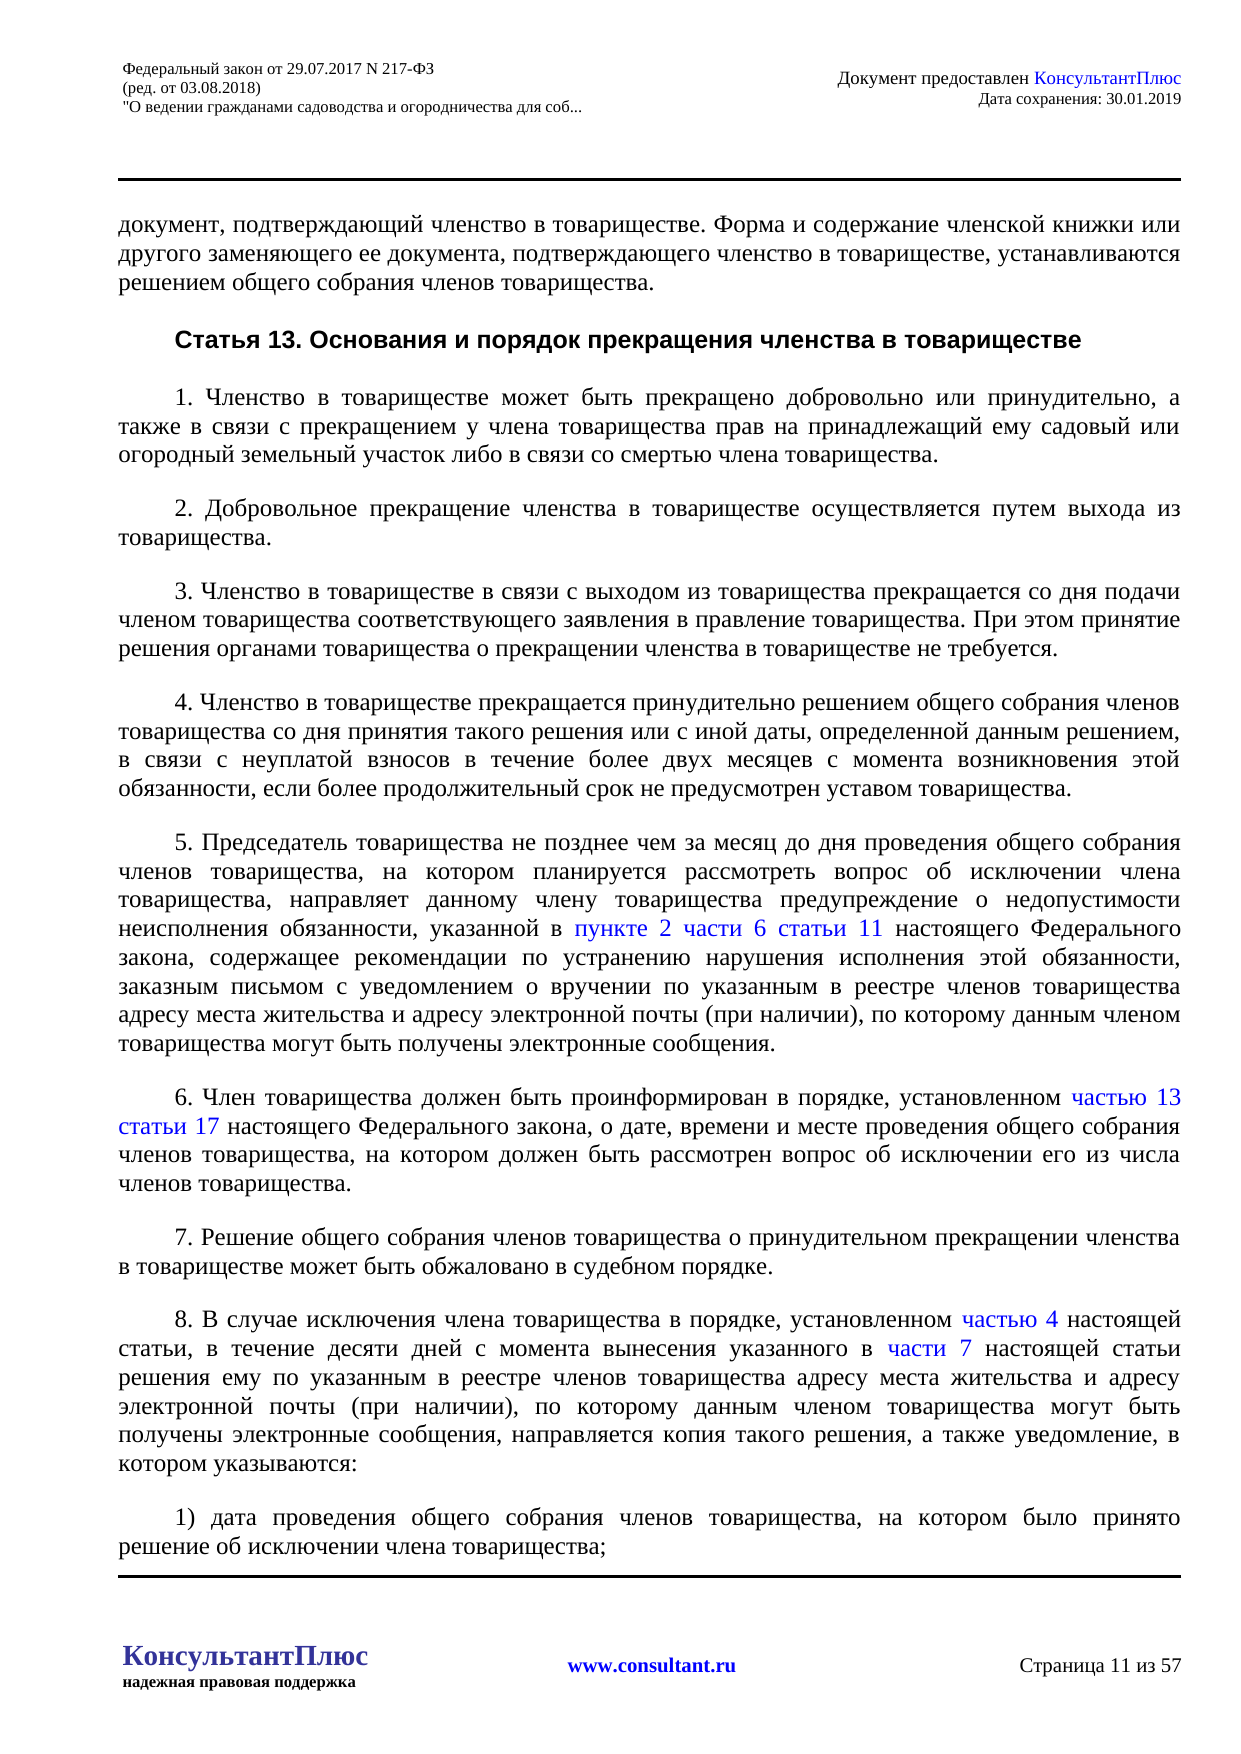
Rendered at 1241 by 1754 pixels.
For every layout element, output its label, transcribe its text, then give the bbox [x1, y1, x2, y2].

text 4. Членство в товариществе прекращается принудительно решением общего собрания членов товарищества со дня принятия такого решения или с иной даты, определенной данным решением, в связи с неуплатой взносов в течение более двух месяцев с момента возникновения этой обязанности, если более продолжительный срок не предусмотрен уставом товарищества. [118, 687, 1181, 802]
text 8. В случае исключения члена товарищества в порядке, установленном частью 4 настоящей статьи, в течение десяти дней с момента вынесения указанного в части 7 настоящей статьи решения ему по указанным в реестре членов товарищества адресу места жительства и адресу электронной почты (при наличии), по которому данным членом товарищества могут быть получены электронные сообщения, направляется копия такого решения, а также уведомление, в котором указываются: [118, 1304, 1181, 1477]
text 3. Членство в товариществе в связи с выходом из товарищества прекращается со дня подачи членом товарищества соответствующего заявления в правление товарищества. При этом принятие решения органами товарищества о прекращении членства в товариществе не требуется. [118, 576, 1181, 662]
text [118, 209, 1181, 296]
text 7. Решение общего собрания членов товарищества о принудительном прекращении членства в товариществе может быть обжаловано в судебном порядке. [118, 1222, 1181, 1279]
text 1. Членство в товариществе может быть прекращено добровольно или принудительно, а также в связи с прекращением у члена товарищества прав на принадлежащий ему садовый или огородный земельный участок либо в связи со смертью члена товарищества. [118, 382, 1181, 468]
text 1) дата проведения общего собрания членов товарищества, на котором было принято решение об исключении члена товарищества; [118, 1502, 1181, 1559]
text 5. Председатель товарищества не позднее чем за месяц до дня проведения общего собрания членов товарищества, на котором планируется рассмотреть вопрос об исключении члена товарищества, направляет данному члену товарищества предупреждение о недопустимости неисполнения обязанности, указанной в пункте 2 части 6 статьи 11 настоящего Федерального закона, содержащее рекомендации по устранению нарушения исполнения этой обязанности, заказным письмом с уведомлением о вручении по указанным в реестре членов товарищества адресу места жительства и адресу электронной почты (при наличии), по которому данным членом товарищества могут быть получены электронные сообщения. [118, 827, 1181, 1057]
text 2. Добровольное прекращение членства в товариществе осуществляется путем выхода из товарищества. [118, 493, 1181, 551]
title Статья 13. Основания и порядок прекращения членства в товариществе [118, 324, 1181, 353]
text 6. Член товарищества должен быть проинформирован в порядке, установленном частью 13 статьи 17 настоящего Федерального закона, о дате, времени и месте проведения общего собрания членов товарищества, на котором должен быть рассмотрен вопрос об исключении его из числа членов товарищества. [118, 1082, 1181, 1197]
